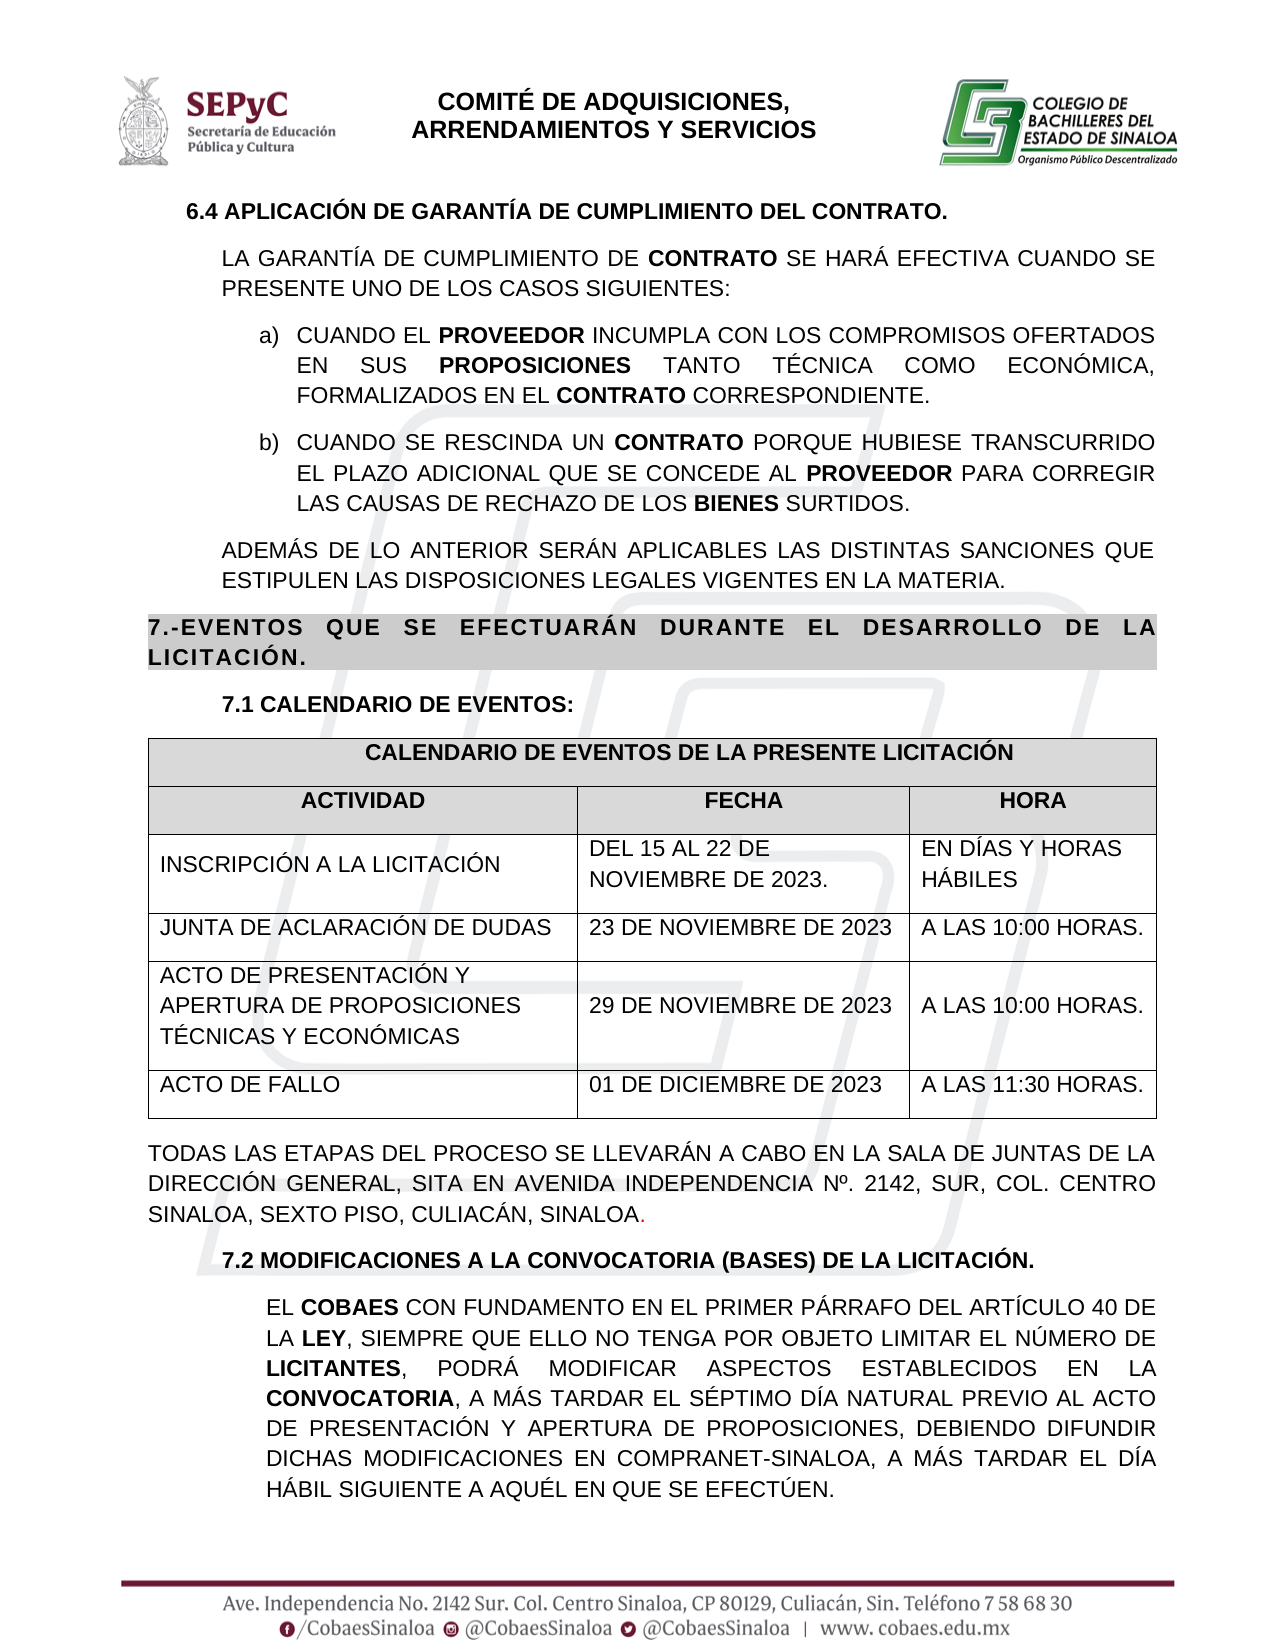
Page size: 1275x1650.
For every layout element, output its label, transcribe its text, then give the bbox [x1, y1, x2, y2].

table_cell A LAS 10:00 HORAS. [910, 962, 1156, 1070]
text LA GARANTÍA DE CUMPLIMIENTO DE CONTRATO SE HARÁ EFECTIVA CUANDO SE PRESENTE UNO DE LOS CASOS SIGUIENTES: [221, 245, 1155, 302]
table_cell JUNTA DE ACLARACIÓN DE DUDAS [149, 914, 577, 961]
table_cell 01 DE DICIEMBRE DE 2023 [578, 1071, 909, 1118]
table_cell A LAS 11:30 HORAS. [910, 1071, 1156, 1118]
list CUANDO SE RESCINDA UN CONTRATO PORQUE HUBIESE TRANSCURRIDO EL PLAZO ADICIONAL QUE SE CONCEDE AL PROVEEDOR PARA CORREGIR LAS CAUSAS DE RECHAZO DE LOS BIENES SURTIDOS. [259, 429, 1155, 516]
table_cell INSCRIPCIÓN A LA LICITACIÓN [149, 835, 577, 913]
table_cell 29 DE NOVIEMBRE DE 2023 [578, 962, 909, 1070]
table_cell A LAS 10:00 HORAS. [910, 914, 1156, 961]
table_cell ACTIVIDAD [149, 787, 577, 834]
table_cell 23 DE NOVIEMBRE DE 2023 [578, 914, 909, 961]
table_cell DEL 15 AL 22 DE NOVIEMBRE DE 2023. [578, 835, 909, 913]
table_cell ACTO DE FALLO [149, 1071, 577, 1118]
text 7.2 MODIFICACIONES A LA CONVOCATORIA (BASES) DE LA LICITACIÓN. [222, 1247, 1160, 1274]
text EL COBAES CON FUNDAMENTO EN EL PRIMER PÁRRAFO DEL ARTÍCULO 40 DE LA LEY, SIEMPRE QUE ELLO NO TENGA POR OBJETO LIMITAR EL NÚMERO DE LICITANTES, PODRÁ MODIFICAR ASPECTOS ESTABLECIDOS EN LA CONVOCATORIA, A MÁS TARDAR EL SÉPTIMO DÍA NATURAL PREVIO AL ACTO DE PRESENTACIÓN Y APERTURA DE PROPOSICIONES, DEBIENDO DIFUNDIR DICHAS MODIFICACIONES EN COMPRANET-SINALOA, A MÁS TARDAR EL DÍA HÁBIL SIGUIENTE A AQUÉL EN QUE SE EFECTÚEN. [266, 1294, 1157, 1502]
picture [117, 75, 1179, 1641]
table_cell HORA [910, 787, 1156, 834]
list CUANDO EL PROVEEDOR INCUMPLA CON LOS COMPROMISOS OFERTADOS EN SUS PROPOSICIONES TANTO TÉCNICA COMO ECONÓMICA, FORMALIZADOS EN EL CONTRATO CORRESPONDIENTE. [259, 322, 1155, 409]
text 6.4 APLICACIÓN DE GARANTÍA DE CUMPLIMIENTO DEL CONTRATO. [148, 198, 1157, 224]
table_cell FECHA [578, 787, 909, 834]
text ADEMÁS DE LO ANTERIOR SERÁN APLICABLES LAS DISTINTAS SANCIONES QUE ESTIPULEN LAS DISPOSICIONES LEGALES VIGENTES EN LA MATERIA. [221, 537, 1155, 593]
table_cell EN DÍAS Y HORAS HÁBILES [910, 835, 1156, 913]
table_cell ACTO DE PRESENTACIÓN Y APERTURA DE PROPOSICIONES TÉCNICAS Y ECONÓMICAS [149, 962, 577, 1070]
table_header CALENDARIO DE EVENTOS DE LA PRESENTE LICITACIÓN [149, 739, 1156, 786]
text 7.1 CALENDARIO DE EVENTOS: [148, 691, 1157, 717]
text 7.-EVENTOS QUE SE EFECTUARÁN DURANTE EL DESARROLLO DE LA LICITACIÓN. [148, 614, 1157, 670]
text TODAS LAS ETAPAS DEL PROCESO SE LLEVARÁN A CABO EN LA SALA DE JUNTAS DE LA DIRECCIÓN GENERAL, SITA EN AVENIDA INDEPENDENCIA Nº. 2142, SUR, COL. CENTRO SINALOA, SEXTO PISO, CULIACÁN, SINALOA. [148, 1140, 1157, 1227]
